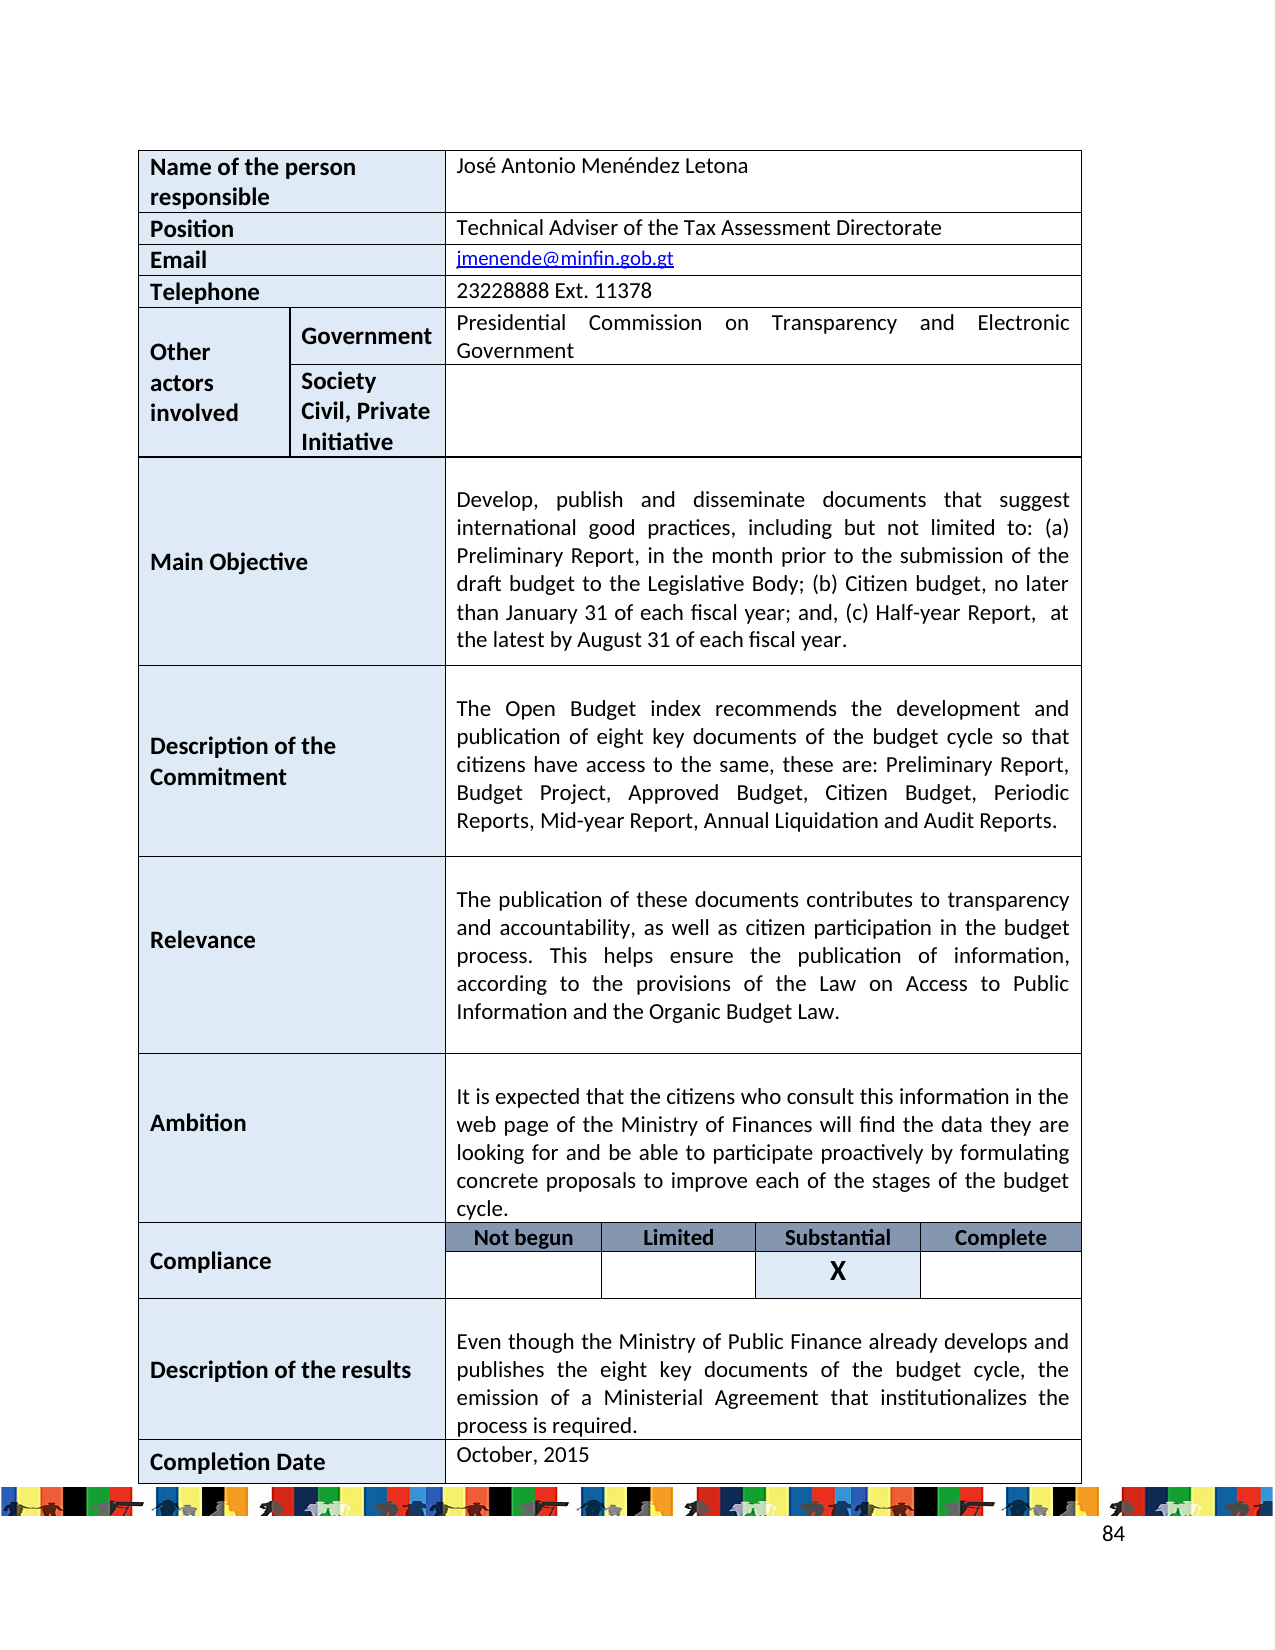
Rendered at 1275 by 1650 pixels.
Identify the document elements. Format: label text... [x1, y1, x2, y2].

table_cell Complete [921, 1223, 1081, 1251]
table_cell Relevance [139, 857, 445, 1053]
table_cell Name of the person responsible [139, 151, 445, 212]
table_cell jmenende@minfin.gob.gt [446, 245, 1081, 275]
table_cell Completion Date [139, 1440, 445, 1483]
table_cell [446, 1252, 601, 1298]
table_cell Email [139, 245, 445, 275]
table_cell Technical Adviser of the Tax Assessment Directorate [446, 213, 1081, 244]
table_cell [921, 1252, 1081, 1298]
table_cell Other actors involved [139, 308, 289, 456]
table_cell Even though the Ministry of Public Finance already develops and publishes the eight key documents of the budget cycle, the emission of a Ministerial Agreement that institutionalizes the process is required. [446, 1299, 1081, 1439]
table_cell It is expected that the citizens who consult this information in the web page of the Ministry of Finances will find the data they are looking for and be able to participate proactively by formulating concrete proposals to improve each of the stages of the budget cycle. [446, 1054, 1081, 1222]
table_cell Develop, publish and disseminate documents that suggest international good practices, including but not limited to: (a) Preliminary Report, in the month prior to the submission of the draft budget to the Legislative Body; (b) Citizen budget, no later than January 31 of each fiscal year; and, (c) Half-year Report, at the latest by August 31 of each fiscal year. [446, 458, 1081, 665]
table_cell October, 2015 [446, 1440, 1081, 1483]
table_cell Government [291, 308, 445, 364]
table_cell X [756, 1252, 920, 1298]
table_cell [602, 1252, 755, 1298]
table_cell [446, 365, 1081, 456]
table_cell Compliance [139, 1223, 445, 1298]
table_cell The publication of these documents contributes to transparency and accountability, as well as citizen participation in the budget process. This helps ensure the publication of information, according to the provisions of the Law on Access to Public Information and the Organic Budget Law. [446, 857, 1081, 1053]
table_cell Position [139, 213, 445, 244]
table_cell Presidential Commission on Transparency and Electronic Government [446, 308, 1081, 364]
table_cell Main Objective [139, 458, 445, 665]
table_cell Description of the Commitment [139, 666, 445, 856]
table_cell Not begun [446, 1223, 601, 1251]
table_cell Ambition [139, 1054, 445, 1222]
table_cell José Antonio Menéndez Letona [446, 151, 1081, 212]
table_cell Description of the results [139, 1299, 445, 1439]
table_cell Limited [602, 1223, 755, 1251]
table_cell Substantial [756, 1223, 920, 1251]
picture [0, 1487, 1273, 1516]
table_cell Society Civil, Private Initiative [291, 365, 445, 456]
table_cell Telephone [139, 276, 445, 307]
table_cell 23228888 Ext. 11378 [446, 276, 1081, 307]
table_cell The Open Budget index recommends the development and publication of eight key documents of the budget cycle so that citizens have access to the same, these are: Preliminary Report, Budget Project, Approved Budget, Citizen Budget, Periodic Reports, Mid-year Report, Annual Liquidation and Audit Reports. [446, 666, 1081, 856]
